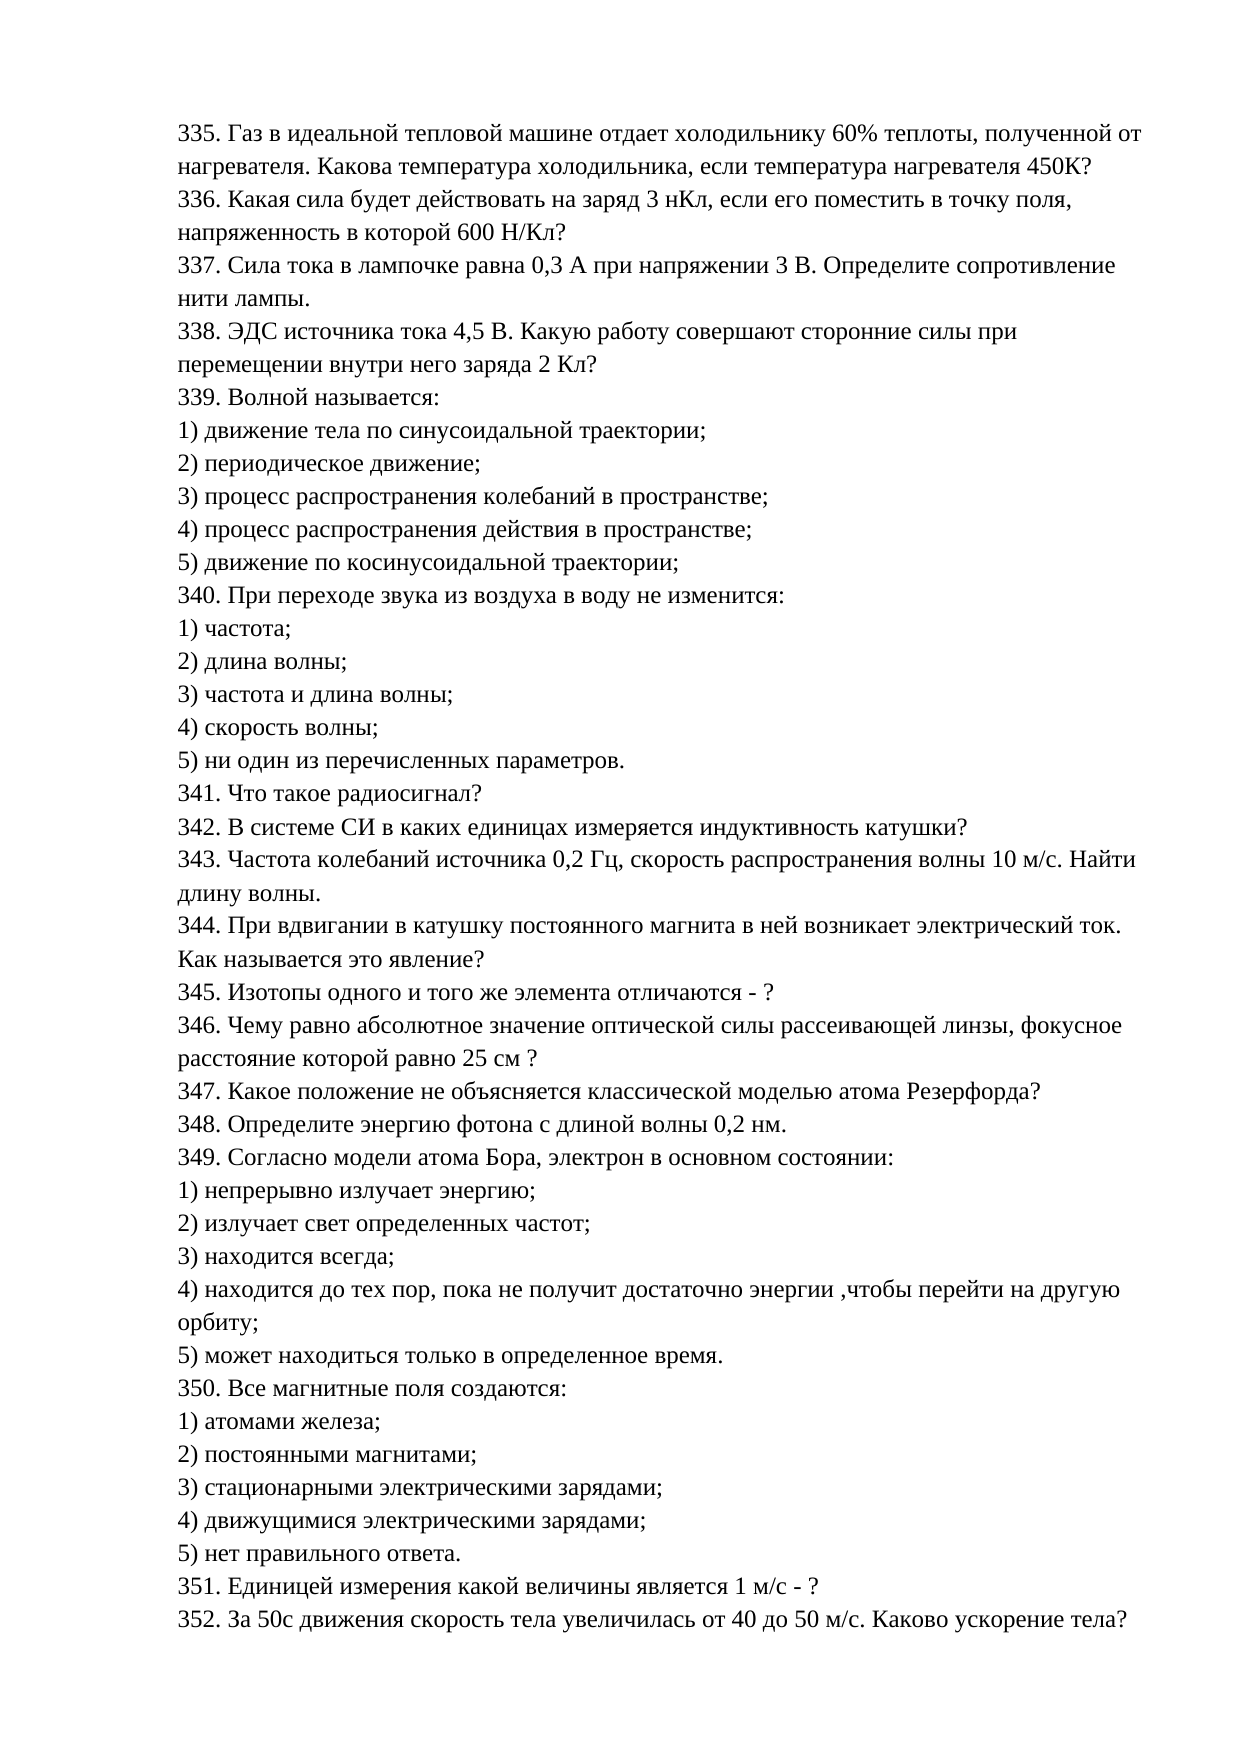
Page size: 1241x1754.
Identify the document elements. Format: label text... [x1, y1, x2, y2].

text 338. ЭДС источника тока 4,5 В. Какую работу совершают сторонние силы при перемещении внутри него заряда 2 Кл? [177, 316, 1152, 378]
text 336. Какая сила будет действовать на заряд 3 нКл, если его поместить в точку поля, напряженность в которой 600 Н/Кл? [177, 184, 1152, 246]
text 4) процесс распространения действия в пространстве; [177, 514, 1152, 543]
text 3) находится всегда; [177, 1241, 1152, 1269]
text 2) излучает свет определенных частот; [177, 1208, 1152, 1237]
text 1) непрерывно излучает энергию; [177, 1175, 1152, 1203]
text 351. Единицей измерения какой величины является 1 м/с - ? [177, 1571, 1152, 1600]
text 1) атомами железа; [177, 1406, 1152, 1435]
text 2) постоянными магнитами; [177, 1439, 1152, 1468]
text 3) процесс распространения колебаний в пространстве; [177, 481, 1152, 510]
text 1) движение тела по синусоидальной траектории; [177, 415, 1152, 444]
text 340. При переходе звука из воздуха в воду не изменится: [177, 580, 1152, 609]
text 3) частота и длина волны; [177, 679, 1152, 708]
text 347. Какое положение не объясняется классической моделью атома Резерфорда? [177, 1076, 1152, 1104]
text 346. Чему равно абсолютное значение оптической силы рассеивающей линзы, фокусное расстояние которой равно 25 см ? [177, 1010, 1152, 1071]
text 4) находится до тех пор, пока не получит достаточно энергии ,чтобы перейти на другую орбиту; [177, 1274, 1152, 1336]
text 335. Газ в идеальной тепловой машине отдает холодильнику 60% теплоты, полученной от нагревателя. Какова температура холодильника, если температура нагревателя 450К? [177, 118, 1152, 180]
text 341. Что такое радиосигнал? [177, 778, 1152, 807]
text 2) периодическое движение; [177, 448, 1152, 477]
text 344. При вдвигании в катушку постоянного магнита в ней возникает электрический ток. Как называется это явление? [177, 911, 1152, 972]
text 345. Изотопы одного и того же элемента отличаются - ? [177, 977, 1152, 1005]
text 5) ни один из перечисленных параметров. [177, 746, 1152, 774]
text 5) может находиться только в определенное время. [177, 1340, 1152, 1369]
text 4) движущимися электрическими зарядами; [177, 1505, 1152, 1534]
text 352. За 50с движения скорость тела увеличилась от 40 до 50 м/с. Каково ускорение тела? [177, 1604, 1152, 1633]
text 342. В системе СИ в каких единицах измеряется индуктивность катушки? [177, 812, 1152, 840]
text 339. Волной называется: [177, 382, 1152, 411]
text 337. Сила тока в лампочке равна 0,3 А при напряжении 3 В. Определите сопротивление нити лампы. [177, 250, 1152, 312]
text 350. Все магнитные поля создаются: [177, 1373, 1152, 1402]
text 2) длина волны; [177, 646, 1152, 675]
text 5) движение по косинусоидальной траектории; [177, 547, 1152, 576]
text 5) нет правильного ответа. [177, 1538, 1152, 1567]
text 4) скорость волны; [177, 712, 1152, 741]
text 348. Определите энергию фотона с длиной волны 0,2 нм. [177, 1109, 1152, 1137]
text 349. Согласно модели атома Бора, электрон в основном состоянии: [177, 1142, 1152, 1171]
text 3) стационарными электрическими зарядами; [177, 1472, 1152, 1501]
text 1) частота; [177, 613, 1152, 642]
text 343. Частота колебаний источника 0,2 Гц, скорость распространения волны 10 м/с. Найти длину волны. [177, 844, 1152, 906]
